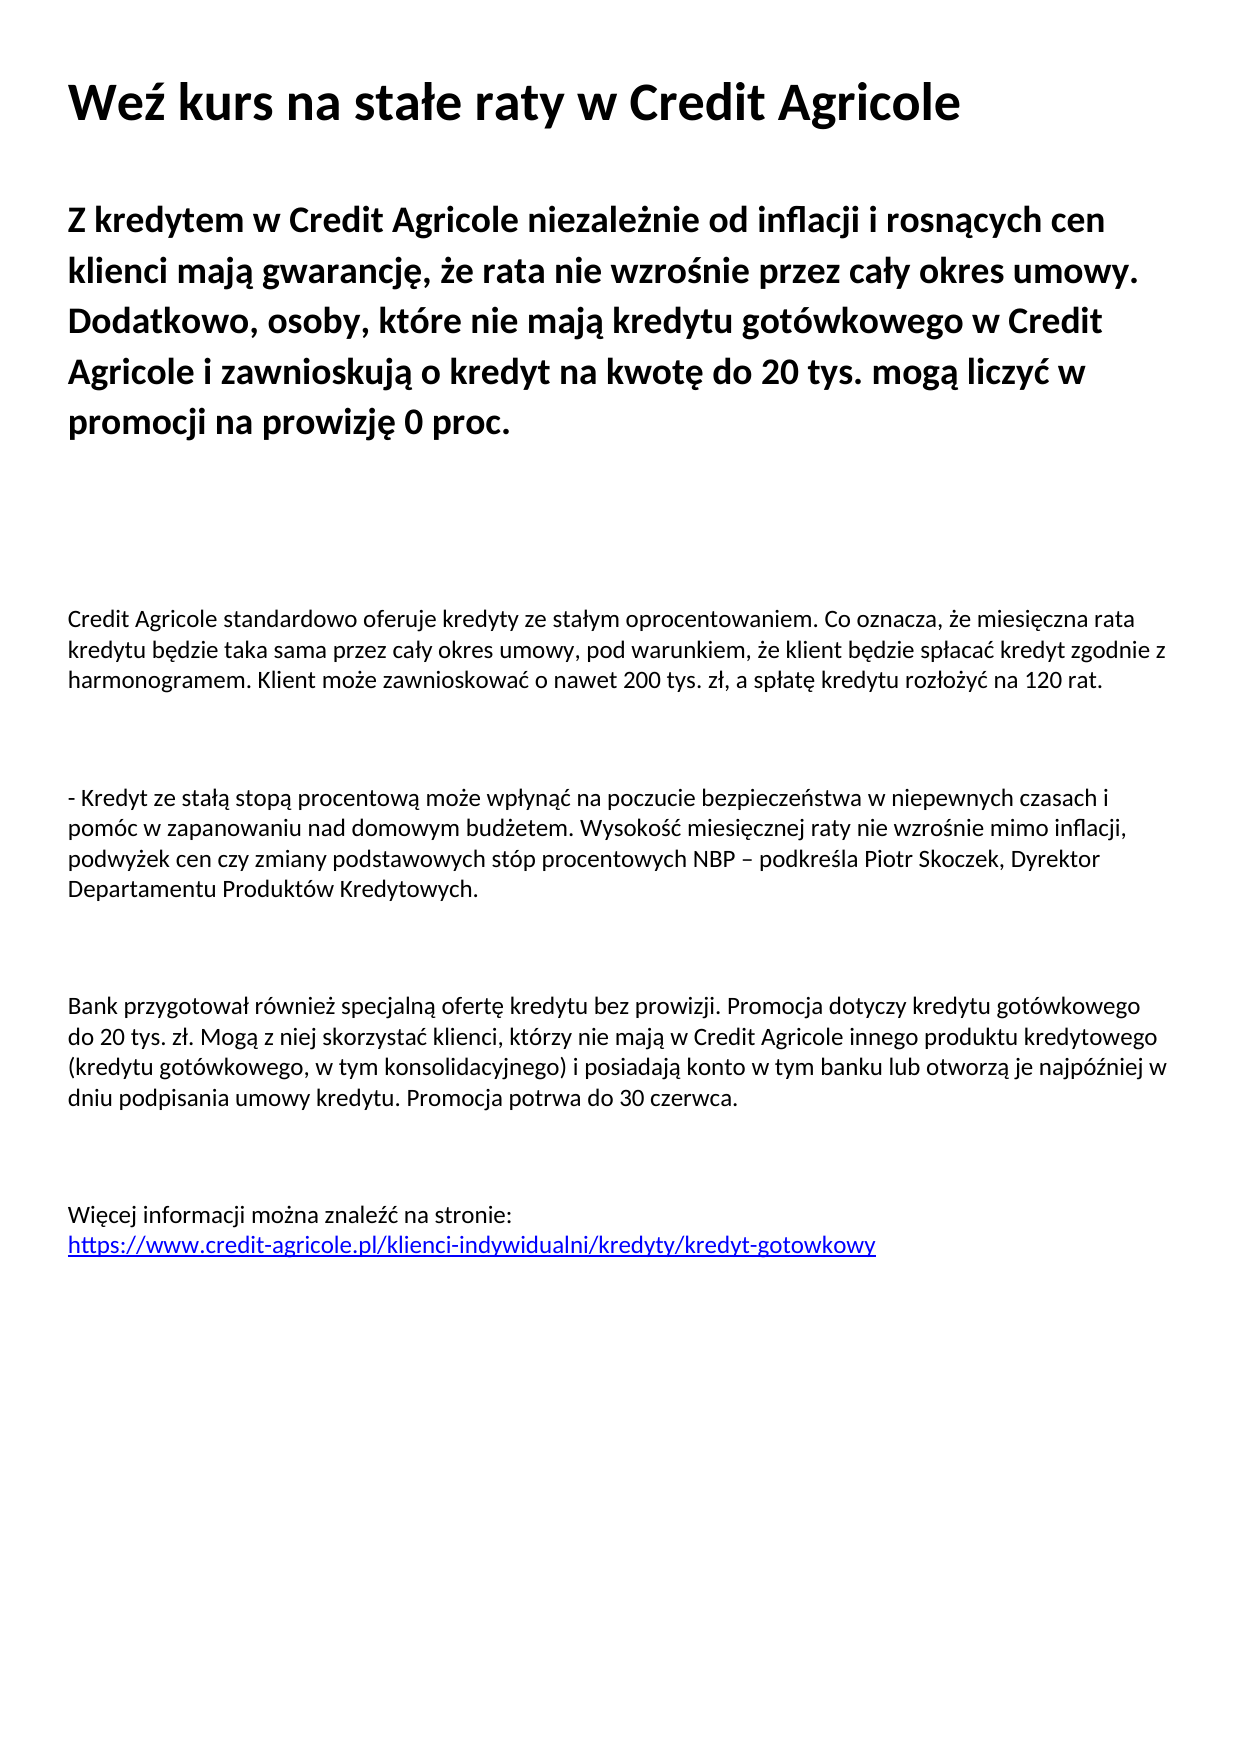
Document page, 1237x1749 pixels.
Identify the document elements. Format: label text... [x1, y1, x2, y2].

text Więcej informacji można znaleźć na stronie: https://www.credit-agricole.pl/klienci-indywidualni/kredyty/kredyt-gotowkowy [68, 1199, 1169, 1260]
text Credit Agricole standardowo oferuje kredyty ze stałym oprocentowaniem. Co oznacza, że miesięczna rata kredytu będzie taka sama przez cały okres umowy, pod warunkiem, że klient będzie spłacać kredyt zgodnie z harmonogramem. Klient może zawnioskować o nawet 200 tys. zł, a spłatę kredytu rozłożyć na 120 rat. [68, 604, 1169, 695]
text Z kredytem w Credit Agricole niezależnie od inflacji i rosnących cen klienci mają gwarancję, że rata nie wzrośnie przez cały okres umowy. Dodatkowo, osoby, które nie mają kredytu gotówkowego w Credit Agricole i zawnioskują o kredyt na kwotę do 20 tys. mogą liczyć w promocji na prowizję 0 proc. [68, 196, 1169, 444]
text - Kredyt ze stałą stopą procentową może wpłynąć na poczucie bezpieczeństwa w niepewnych czasach i pomóc w zapanowaniu nad domowym budżetem. Wysokość miesięcznej raty nie wzrośnie mimo inflacji, podwyżek cen czy zmiany podstawowych stóp procentowych NBP – podkreśla Piotr Skoczek, Dyrektor Departamentu Produktów Kredytowych. [68, 782, 1169, 904]
text Bank przygotował również specjalną ofertę kredytu bez prowizji. Promocja dotyczy kredytu gotówkowego do 20 tys. zł. Mogą z niej skorzystać klienci, którzy nie mają w Credit Agricole innego produktu kredytowego (kredytu gotówkowego, w tym konsolidacyjnego) i posiadają konto w tym banku lub otworzą je najpóźniej w dniu podpisania umowy kredytu. Promocja potrwa do 30 czerwca. [68, 990, 1169, 1112]
text Weź kurs na stałe raty w Credit Agricole [68, 68, 1169, 134]
